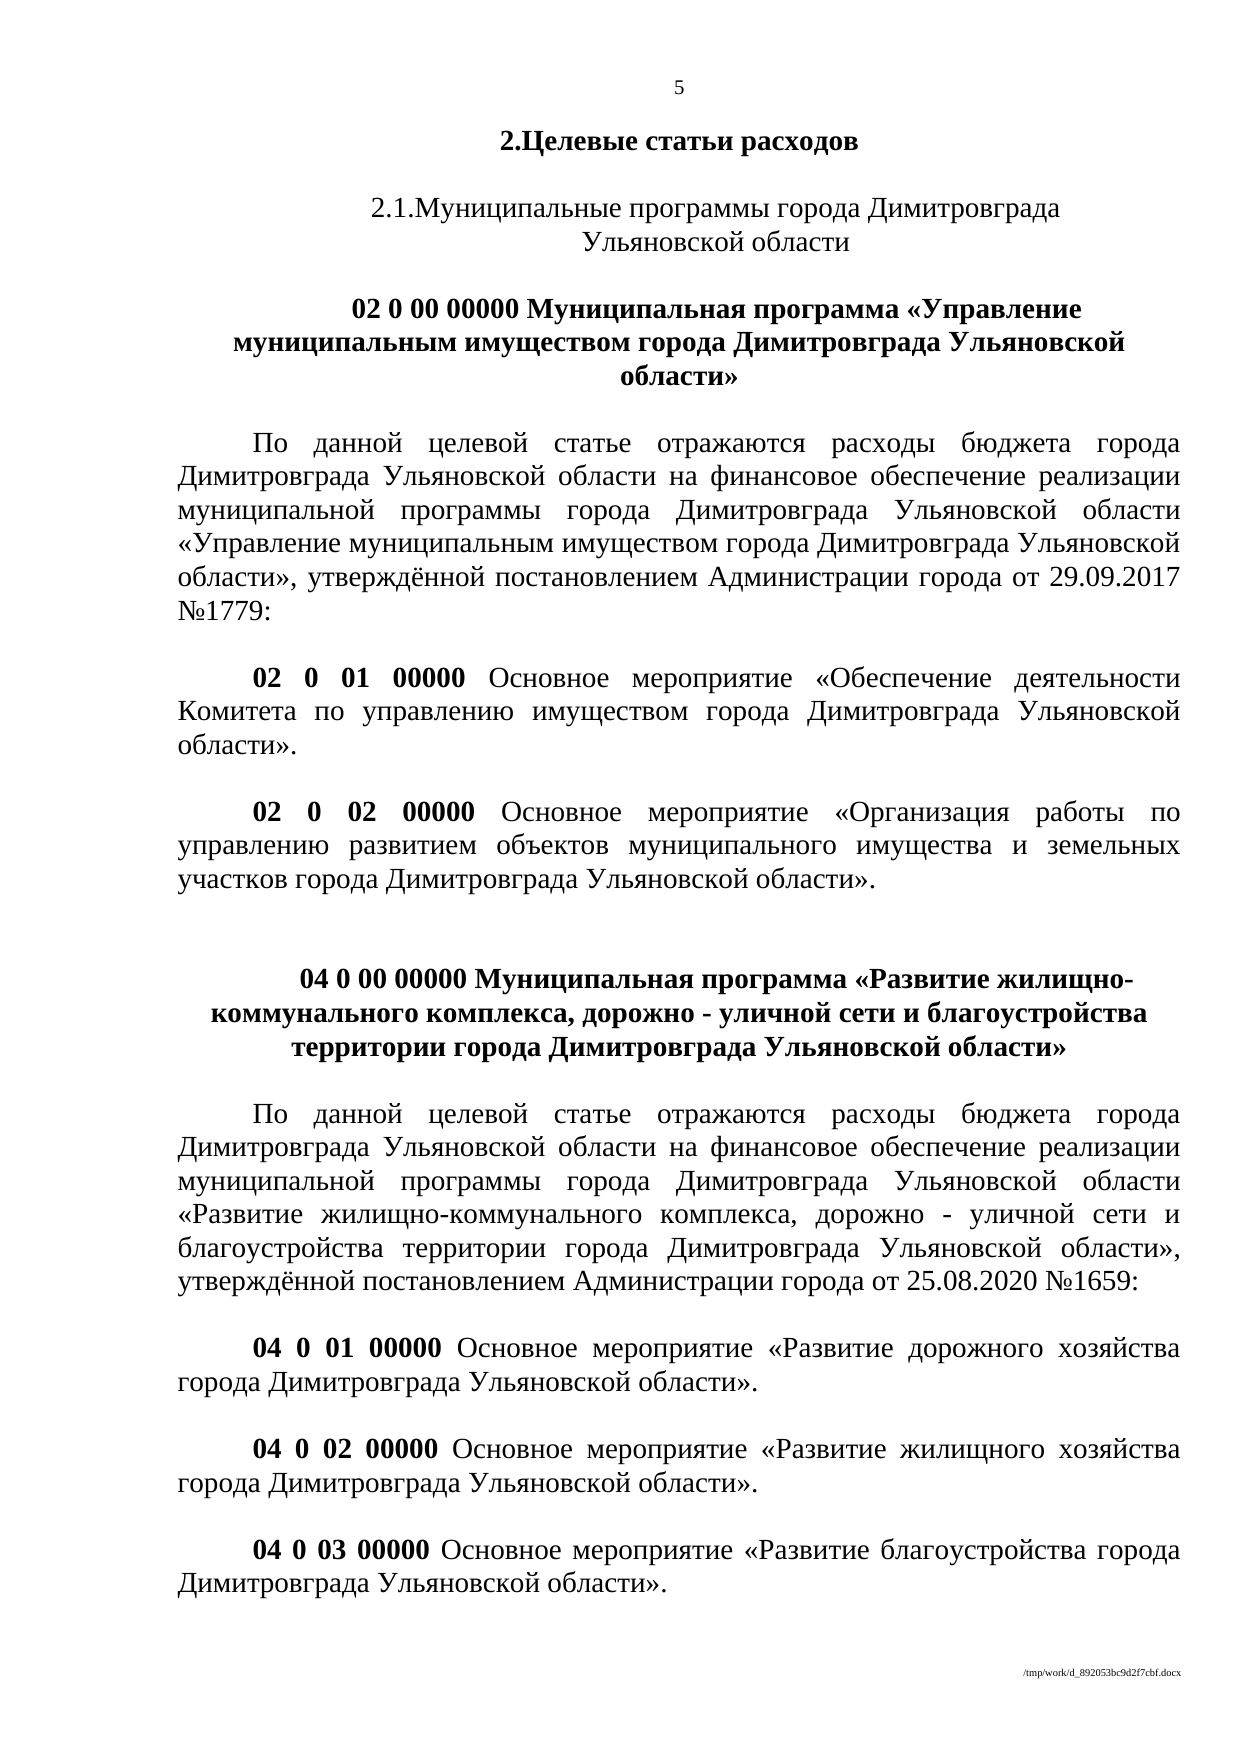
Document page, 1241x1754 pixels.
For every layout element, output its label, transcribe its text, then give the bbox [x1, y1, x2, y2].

text По данной целевой статье отражаются расходы бюджета города Димитровграда Ульяновской области на финансовое обеспечение реализации муниципальной программы города Димитровграда Ульяновской области «Развитие жилищно-коммунального комплекса, дорожно - уличной сети и благоустройства территории города Димитровграда Ульяновской области», утверждённой постановлением Администрации города от 25.08.2020 №1659: [177, 1096, 1181, 1297]
text 02 0 01 00000 Основное мероприятие «Обеспечение деятельности Комитета по управлению имуществом города Димитровграда Ульяновской области». [177, 660, 1181, 760]
text 02 0 02 00000 Основное мероприятие «Организация работы по управлению развитием объектов муниципального имущества и земельных участков города Димитровграда Ульяновской области». [177, 794, 1181, 894]
text 04 0 00 00000 Муниципальная программа «Развитие жилищно-коммунального комплекса, дорожно - уличной сети и благоустройства территории города Димитровграда Ульяновской области» [177, 962, 1181, 1062]
text 04 0 02 00000 Основное мероприятие «Развитие жилищного хозяйства города Димитровграда Ульяновской области». [177, 1431, 1181, 1498]
text 04 0 01 00000 Основное мероприятие «Развитие дорожного хозяйства города Димитровграда Ульяновской области». [177, 1331, 1181, 1398]
text По данной целевой статье отражаются расходы бюджета города Димитровграда Ульяновской области на финансовое обеспечение реализации муниципальной программы города Димитровграда Ульяновской области «Управление муниципальным имуществом города Димитровграда Ульяновской области», утверждённой постановлением Администрации города от 29.09.2017 №1779: [177, 425, 1181, 626]
text 2.1.Муниципальные программы города Димитровграда [177, 190, 1181, 224]
text 02 0 00 00000 Муниципальная программа «Управление муниципальным имуществом города Димитровграда Ульяновской области» [177, 291, 1181, 391]
text Ульяновской области [177, 224, 1181, 257]
text 04 0 03 00000 Основное мероприятие «Развитие благоустройства города Димитровграда Ульяновской области». [177, 1532, 1181, 1599]
text 2.Целевые статьи расходов [177, 123, 1181, 157]
